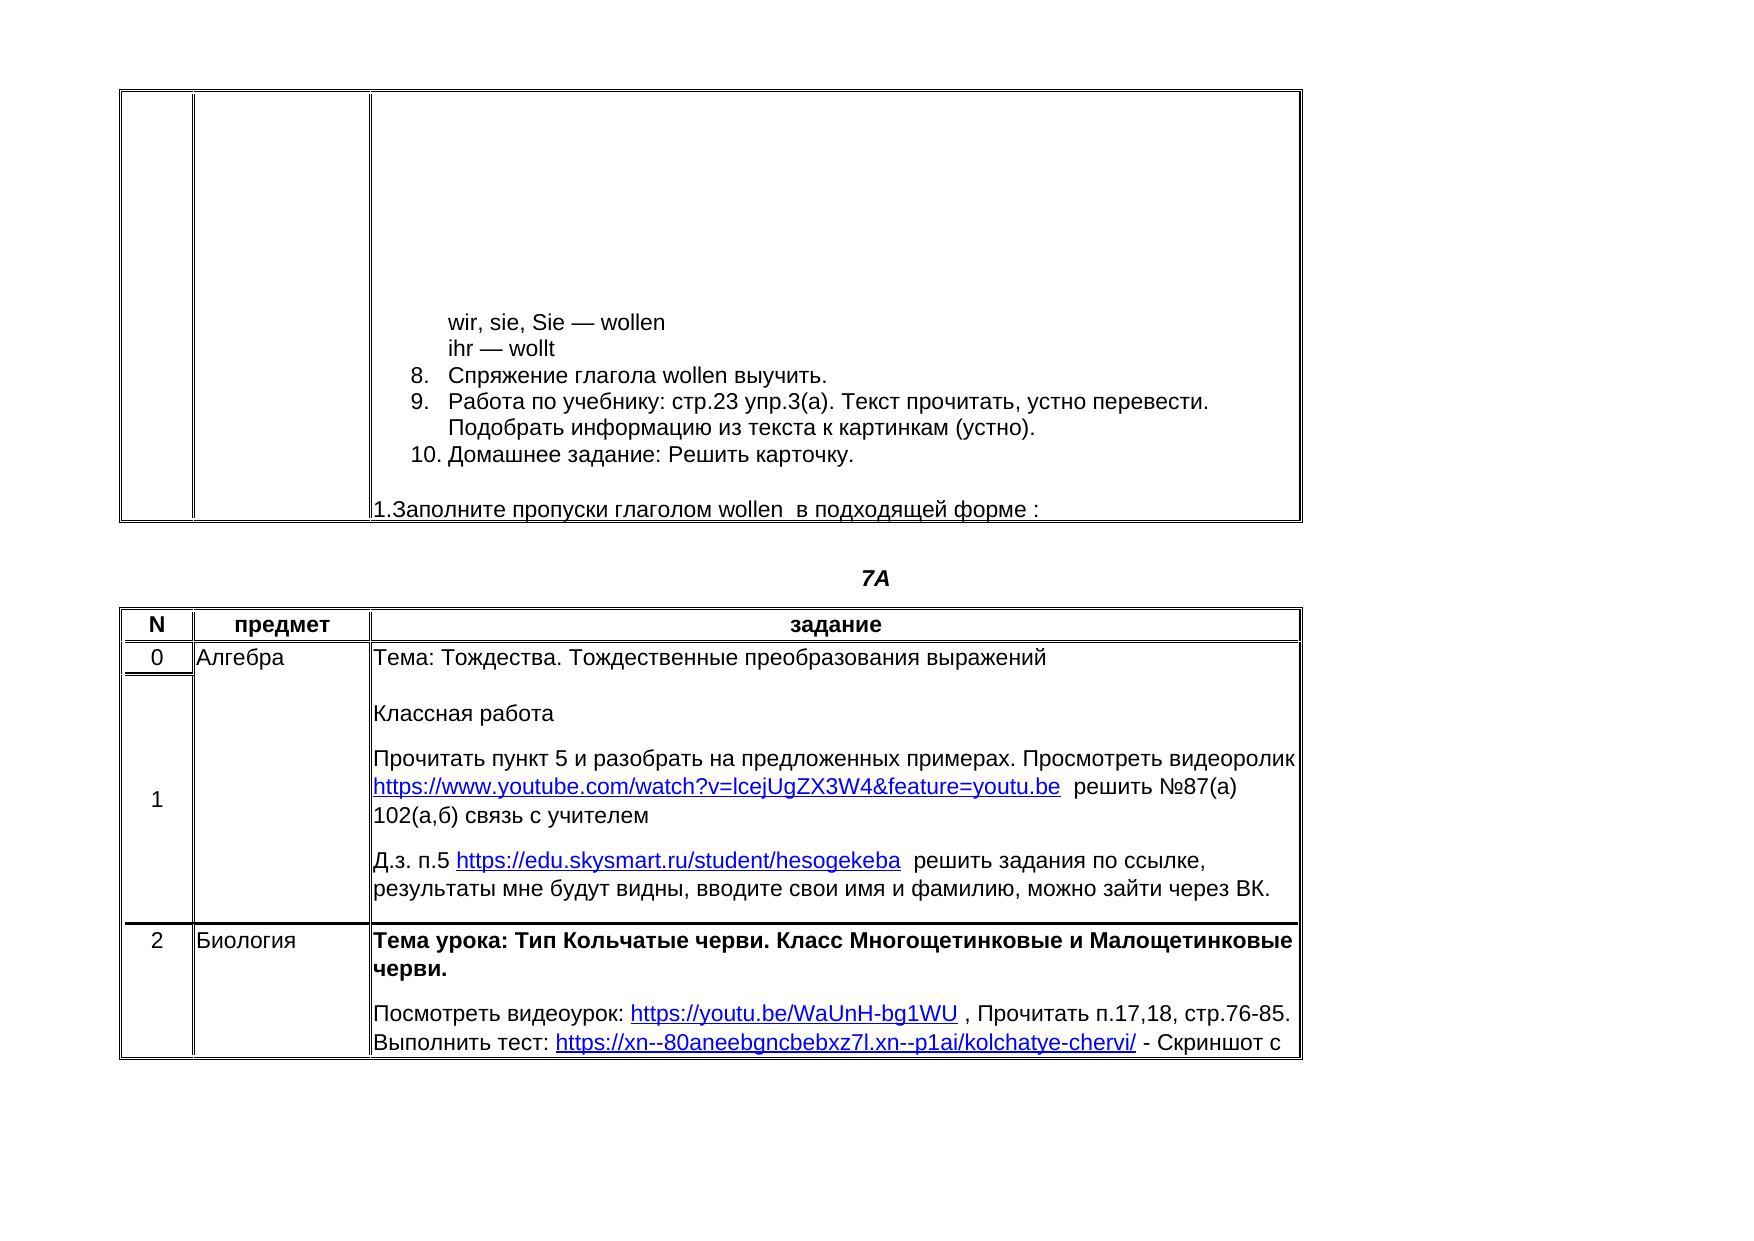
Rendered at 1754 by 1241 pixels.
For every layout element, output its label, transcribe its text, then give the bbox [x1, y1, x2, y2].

table_cell 0 [122, 640, 192, 672]
table_cell Алгебра [195, 643, 369, 922]
table_cell 1 [122, 672, 192, 922]
table_header предмет [194, 610, 371, 639]
table_cell 6 [122, 92, 193, 519]
table_cell Биология [194, 925, 371, 1057]
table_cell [371, 922, 1299, 1057]
text 7А [118, 565, 1636, 591]
table_cell 2 [122, 922, 193, 1057]
table_header задание [371, 610, 1299, 639]
table_header N [122, 610, 193, 639]
table_cell Тема: Тождества. Тождественные преобразования выражений Классная работа Прочитать пункт 5 и разобрать на предложенных примерах. Просмотреть видеоролик https://www.youtube.com/watch?v=lcejUgZX3W4&feature=youtu.be решить №87(а) 102(а,б) связь с учителем Д.з. п.5 https://edu.skysmart.ru/student/hesogekeba решить задания по ссылке, результаты мне будут видны, вводите свои имя и фамилию, можно зайти через ВК. [372, 640, 1300, 922]
